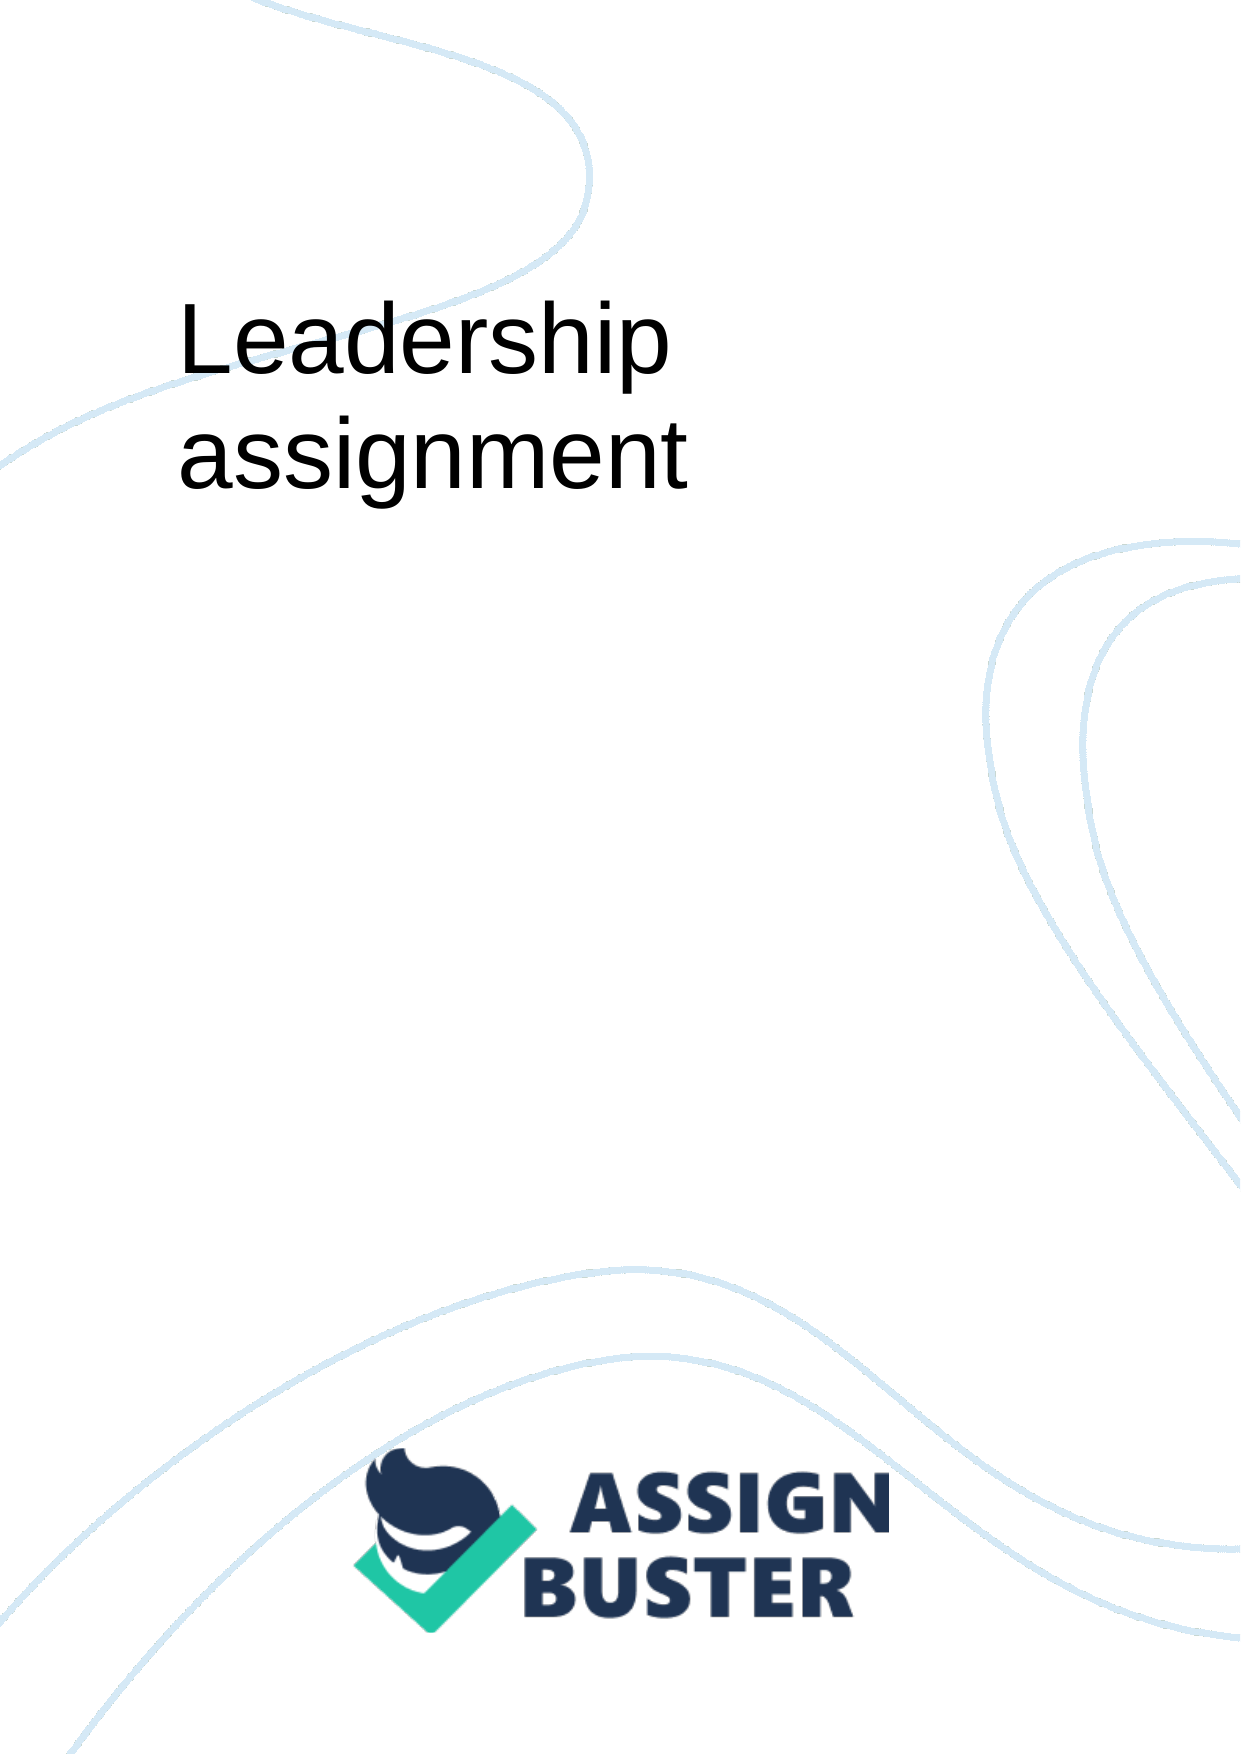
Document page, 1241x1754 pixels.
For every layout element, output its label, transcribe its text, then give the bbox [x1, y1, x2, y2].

picture [0, 0, 1241, 1754]
subtitle Leadership assignment [177, 279, 1152, 509]
